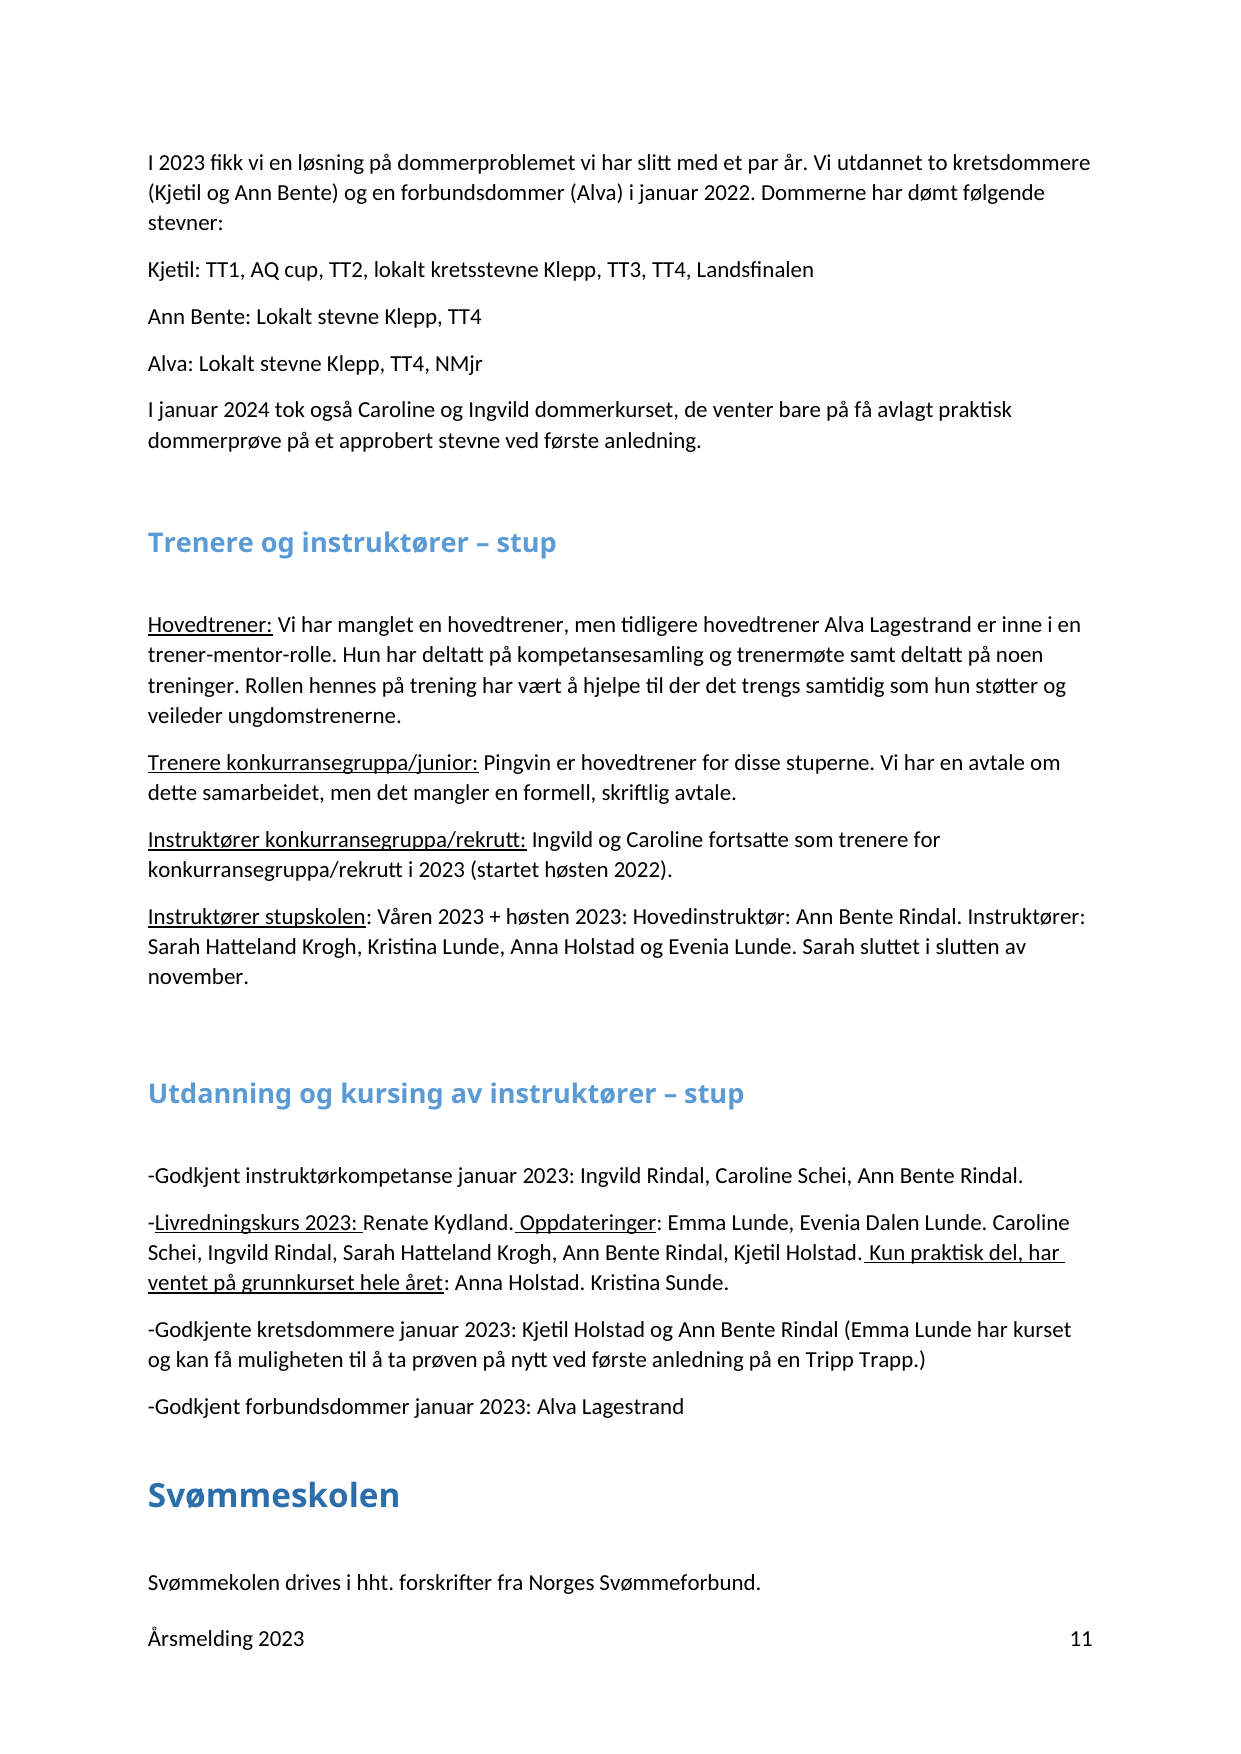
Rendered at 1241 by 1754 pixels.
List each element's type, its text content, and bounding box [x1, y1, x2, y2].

text Hovedtrener: Vi har manglet en hovedtrener, men tidligere hovedtrener Alva Lagestrand er inne i en trener-mentor-rolle. Hun har deltatt på kompetansesamling og trenermøte samt deltatt på noen treninger. Rollen hennes på trening har vært å hjelpe til der det trengs samtidig som hun støtter og veileder ungdomstrenerne. [148, 610, 1093, 729]
text Svømmekolen drives i hht. forskrifter fra Norges Svømmeforbund. [148, 1568, 1093, 1596]
text Kjetil: TT1, AQ cup, TT2, lokalt kretsstevne Klepp, TT3, TT4, Landsfinalen [148, 255, 1093, 283]
subtitle Trenere og instruktører – stup [148, 524, 1093, 561]
subtitle Utdanning og kursing av instruktører – stup [148, 1074, 1093, 1111]
subtitle Svømmeskolen [148, 1472, 1093, 1518]
text -Livredningskurs 2023: Renate Kydland. Oppdateringer: Emma Lunde, Evenia Dalen Lunde. Caroline Schei, Ingvild Rindal, Sarah Hatteland Krogh, Ann Bente Rindal, Kjetil Holstad. Kun praktisk del, har ventet på grunnkurset hele året: Anna Holstad. Kristina Sunde. [148, 1208, 1093, 1296]
text Trenere konkurransegruppa/junior: Pingvin er hovedtrener for disse stuperne. Vi har en avtale om dette samarbeidet, men det mangler en formell, skriftlig avtale. [148, 748, 1093, 806]
text Ann Bente: Lokalt stevne Klepp, TT4 [148, 302, 1093, 330]
text Instruktører stupskolen: Våren 2023 + høsten 2023: Hovedinstruktør: Ann Bente Rindal. Instruktører: Sarah Hatteland Krogh, Kristina Lunde, Anna Holstad og Evenia Lunde. Sarah sluttet i slutten av november. [148, 902, 1093, 990]
text -Godkjente kretsdommere januar 2023: Kjetil Holstad og Ann Bente Rindal (Emma Lunde har kurset og kan få muligheten til å ta prøven på nytt ved første anledning på en Tripp Trapp.) [148, 1315, 1093, 1373]
text Alva: Lokalt stevne Klepp, TT4, NMjr [148, 349, 1093, 377]
text Instruktører konkurransegruppa/rekrutt: Ingvild og Caroline fortsatte som trenere for konkurransegruppa/rekrutt i 2023 (startet høsten 2022). [148, 825, 1093, 883]
text -Godkjent instruktørkompetanse januar 2023: Ingvild Rindal, Caroline Schei, Ann Bente Rindal. [148, 1161, 1093, 1189]
text -Godkjent forbundsdommer januar 2023: Alva Lagestrand [148, 1392, 1093, 1420]
text I 2023 fikk vi en løsning på dommerproblemet vi har slitt med et par år. Vi utdannet to kretsdommere (Kjetil og Ann Bente) og en forbundsdommer (Alva) i januar 2022. Dommerne har dømt følgende stevner: [148, 148, 1093, 236]
text I januar 2024 tok også Caroline og Ingvild dommerkurset, de venter bare på få avlagt praktisk dommerprøve på et approbert stevne ved første anledning. [148, 396, 1093, 454]
